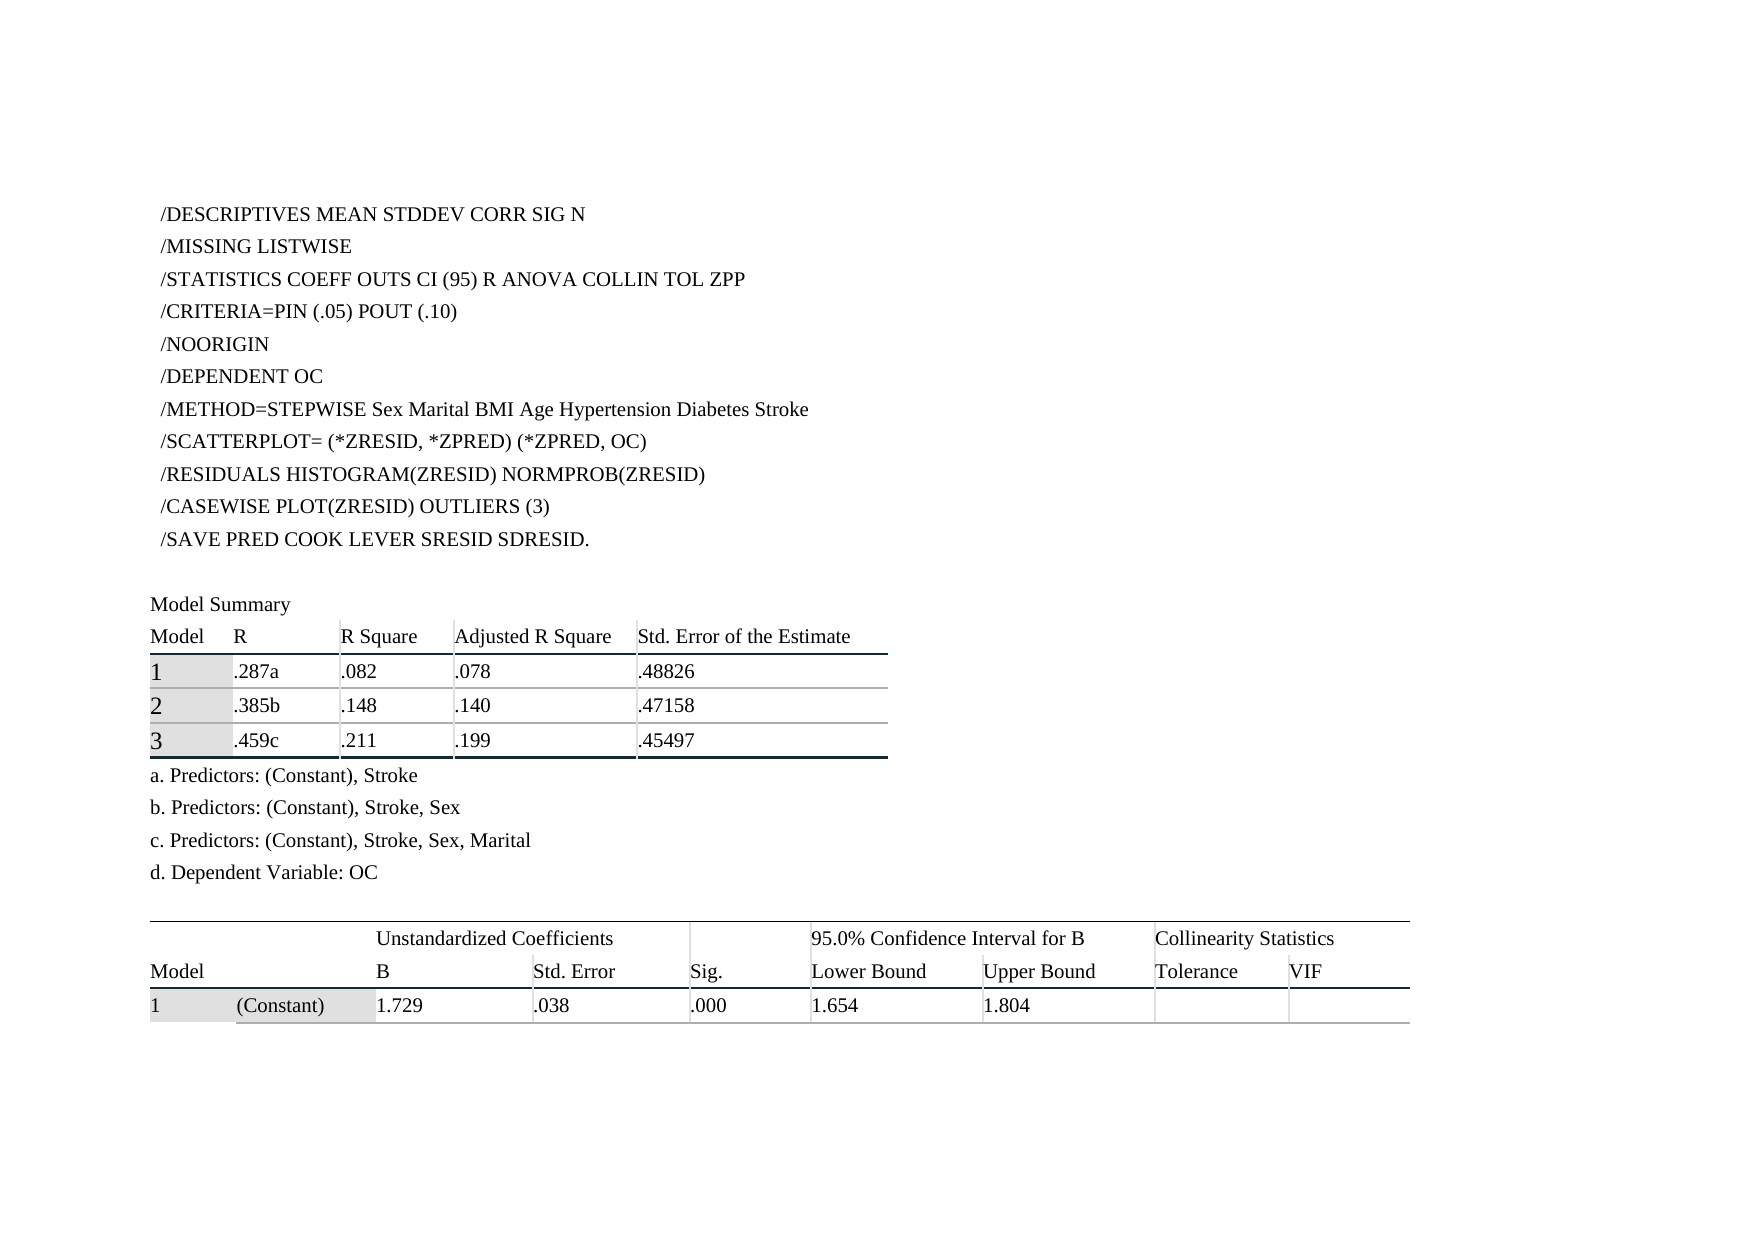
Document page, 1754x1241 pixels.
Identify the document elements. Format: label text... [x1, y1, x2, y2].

table_header Model [150, 922, 376, 987]
table_cell Lower Bound [812, 955, 982, 987]
text /NOORIGIN [150, 328, 1604, 360]
table_cell 2 [150, 689, 233, 722]
table_cell .148 [341, 689, 453, 722]
table_cell .47158 [638, 689, 888, 722]
table_cell R [233, 620, 339, 653]
table_cell Std. Error [534, 955, 689, 987]
table_cell (Constant) [236, 989, 376, 1022]
table_cell Model [150, 620, 233, 653]
table_cell .211 [341, 724, 453, 756]
text /MISSING LISTWISE [150, 230, 1604, 263]
table_cell .385b [233, 689, 339, 722]
table_cell B [376, 955, 532, 987]
table_cell .082 [341, 655, 453, 687]
table_cell [1290, 989, 1410, 1022]
table_cell R Square [341, 620, 453, 653]
text /STATISTICS COEFF OUTS CI (95) R ANOVA COLLIN TOL ZPP [150, 263, 1604, 295]
text /CASEWISE PLOT(ZRESID) OUTLIERS (3) [150, 490, 1604, 523]
table_cell d. Dependent Variable: OC [150, 856, 888, 888]
table_cell .038 [534, 989, 689, 1022]
text /DEPENDENT OC [150, 360, 1604, 393]
table_cell .000 [691, 989, 810, 1022]
table_header Model Summary [150, 588, 888, 620]
text /CRITERIA=PIN (.05) POUT (.10) [150, 295, 1604, 328]
table_cell .287a [233, 655, 339, 687]
table_cell .078 [455, 655, 636, 687]
text /SCATTERPLOT= (*ZRESID, *ZPRED) (*ZPRED, OC) [150, 425, 1604, 458]
table_header Collinearity Statistics [1156, 922, 1410, 954]
text /RESIDUALS HISTOGRAM(ZRESID) NORMPROB(ZRESID) [150, 458, 1604, 490]
table_header 95.0% Confidence Interval for B [812, 922, 1154, 954]
table_cell .45497 [638, 724, 888, 756]
table_cell .199 [455, 724, 636, 756]
table_cell 1.729 [376, 989, 532, 1022]
table_cell Adjusted R Square [455, 620, 636, 653]
table_cell Tolerance [1156, 955, 1288, 987]
text /SAVE PRED COOK LEVER SRESID SDRESID. [150, 523, 1604, 555]
table_cell a. Predictors: (Constant), Stroke [150, 759, 888, 791]
table_cell .48826 [638, 655, 888, 687]
table_cell Upper Bound [984, 955, 1154, 987]
table_cell 1 [150, 655, 233, 687]
table_cell .140 [455, 689, 636, 722]
table_cell c. Predictors: (Constant), Stroke, Sex, Marital [150, 824, 888, 856]
table_cell 1.654 [812, 989, 982, 1022]
text /METHOD=STEPWISE Sex Marital BMI Age Hypertension Diabetes Stroke [150, 393, 1604, 425]
text /DESCRIPTIVES MEAN STDDEV CORR SIG N [150, 198, 1604, 230]
table_cell .459c [233, 724, 339, 756]
table_header Unstandardized Coefficients [376, 922, 689, 954]
table_cell Std. Error of the Estimate [638, 620, 888, 653]
table_cell 1 [150, 989, 236, 1022]
table_header Sig. [691, 922, 810, 987]
table_cell [1156, 989, 1288, 1022]
table_cell VIF [1290, 955, 1410, 987]
table_cell 1.804 [984, 989, 1154, 1022]
table_cell b. Predictors: (Constant), Stroke, Sex [150, 791, 888, 823]
table_cell 3 [150, 724, 233, 756]
